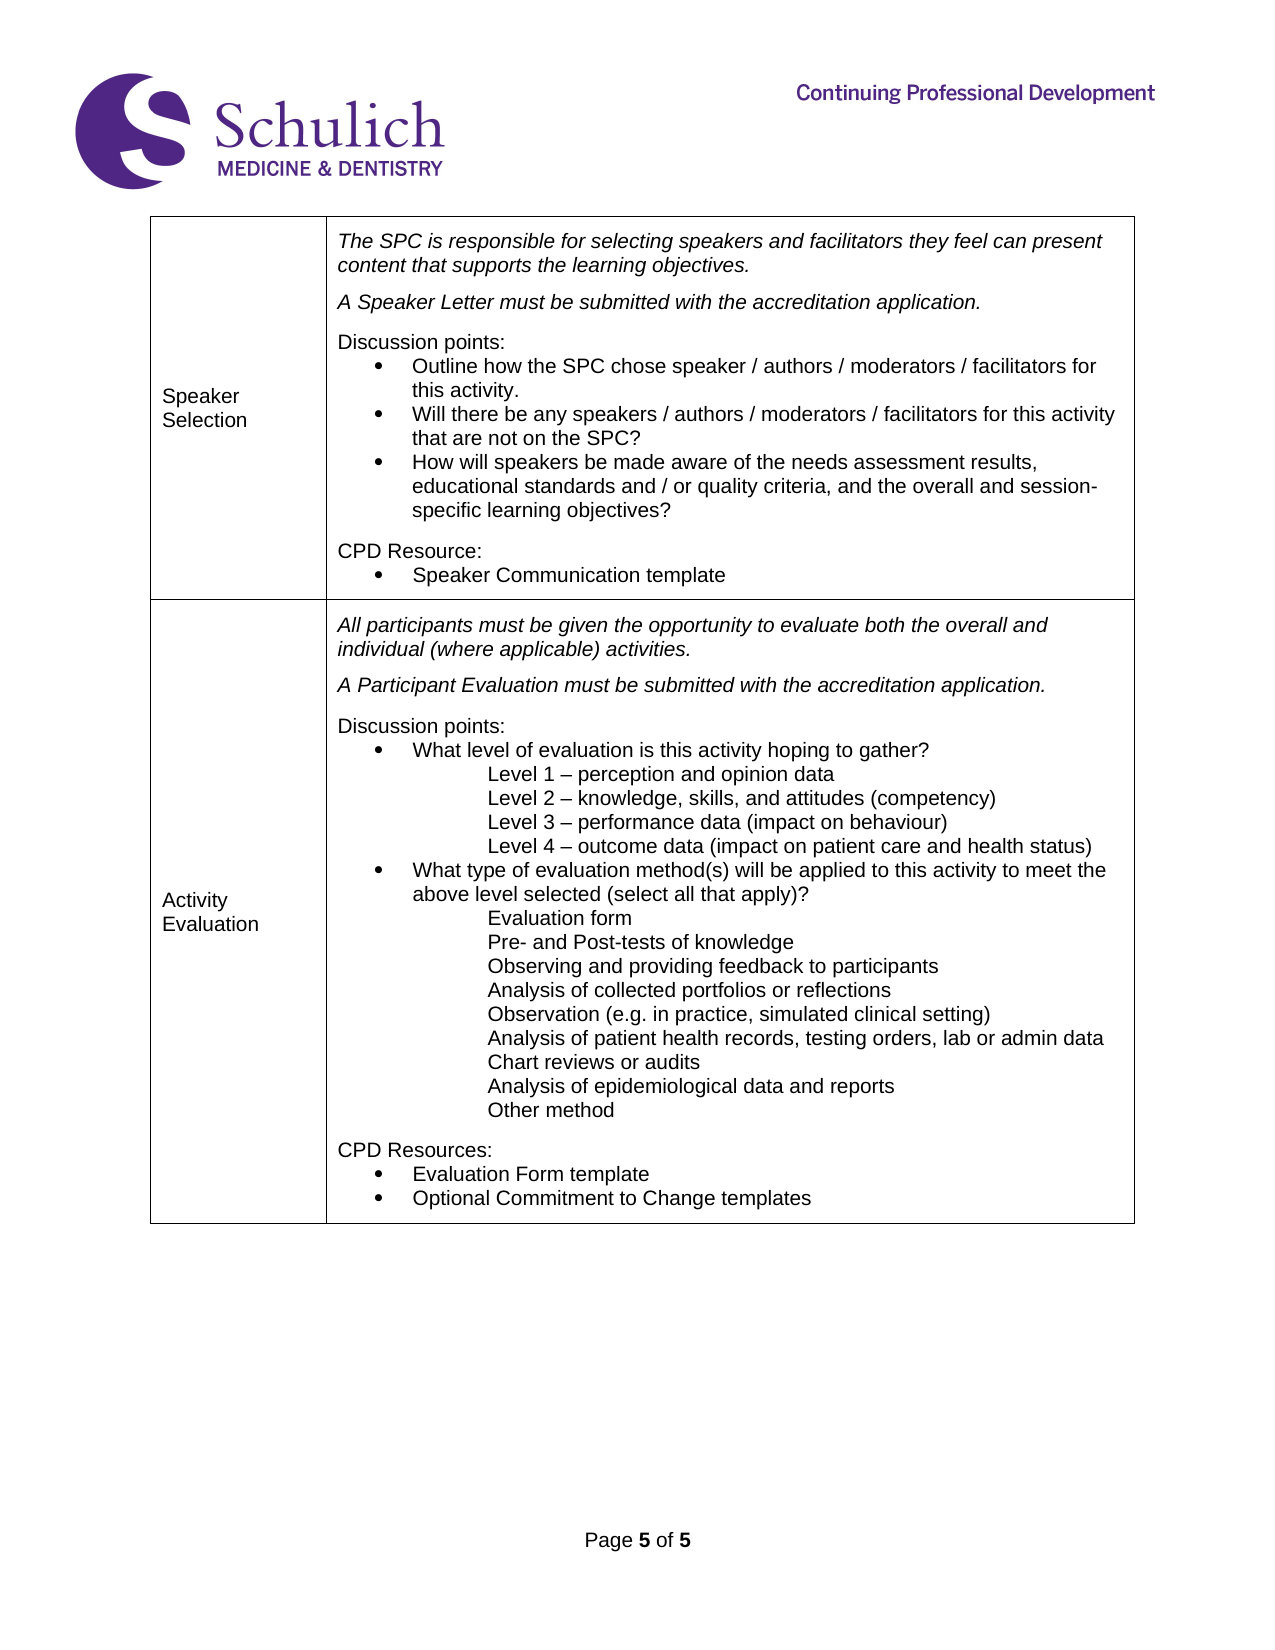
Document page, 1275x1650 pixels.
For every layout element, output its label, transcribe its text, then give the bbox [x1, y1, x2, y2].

picture [0, 0, 1275, 225]
table_cell Activity Evaluation [151, 600, 326, 1223]
table_cell All participants must be given the opportunity to evaluate both the overall and individual (where applicable) activities. A Participant Evaluation must be submitted with the accreditation application. Discussion points: What level of evaluation is this activity hoping to gather? Level 1 – perception and opinion data Level 2 – knowledge, skills, and attitudes (competency) Level 3 – performance data (impact on behaviour) Level 4 – outcome data (impact on patient care and health status) What type of evaluation method(s) will be applied to this activity to meet the above level selected (select all that apply)? Evaluation form Pre- and Post-tests of knowledge Observing and providing feedback to participants Analysis of collected portfolios or reflections Observation (e.g. in practice, simulated clinical setting) Analysis of patient health records, testing orders, lab or admin data Chart reviews or audits Analysis of epidemiological data and reports Other method CPD Resources: Evaluation Form template Optional Commitment to Change templates [327, 600, 1134, 1223]
table_cell The SPC is responsible for selecting speakers and facilitators they feel can present content that supports the learning objectives. A Speaker Letter must be submitted with the accreditation application. Discussion points: Outline how the SPC chose speaker / authors / moderators / facilitators for this activity. Will there be any speakers / authors / moderators / facilitators for this activity that are not on the SPC? How will speakers be made aware of the needs assessment results, educational standards and / or quality criteria, and the overall and session-specific learning objectives? CPD Resource: Speaker Communication template [327, 217, 1134, 599]
table_cell Speaker Selection [151, 217, 326, 599]
